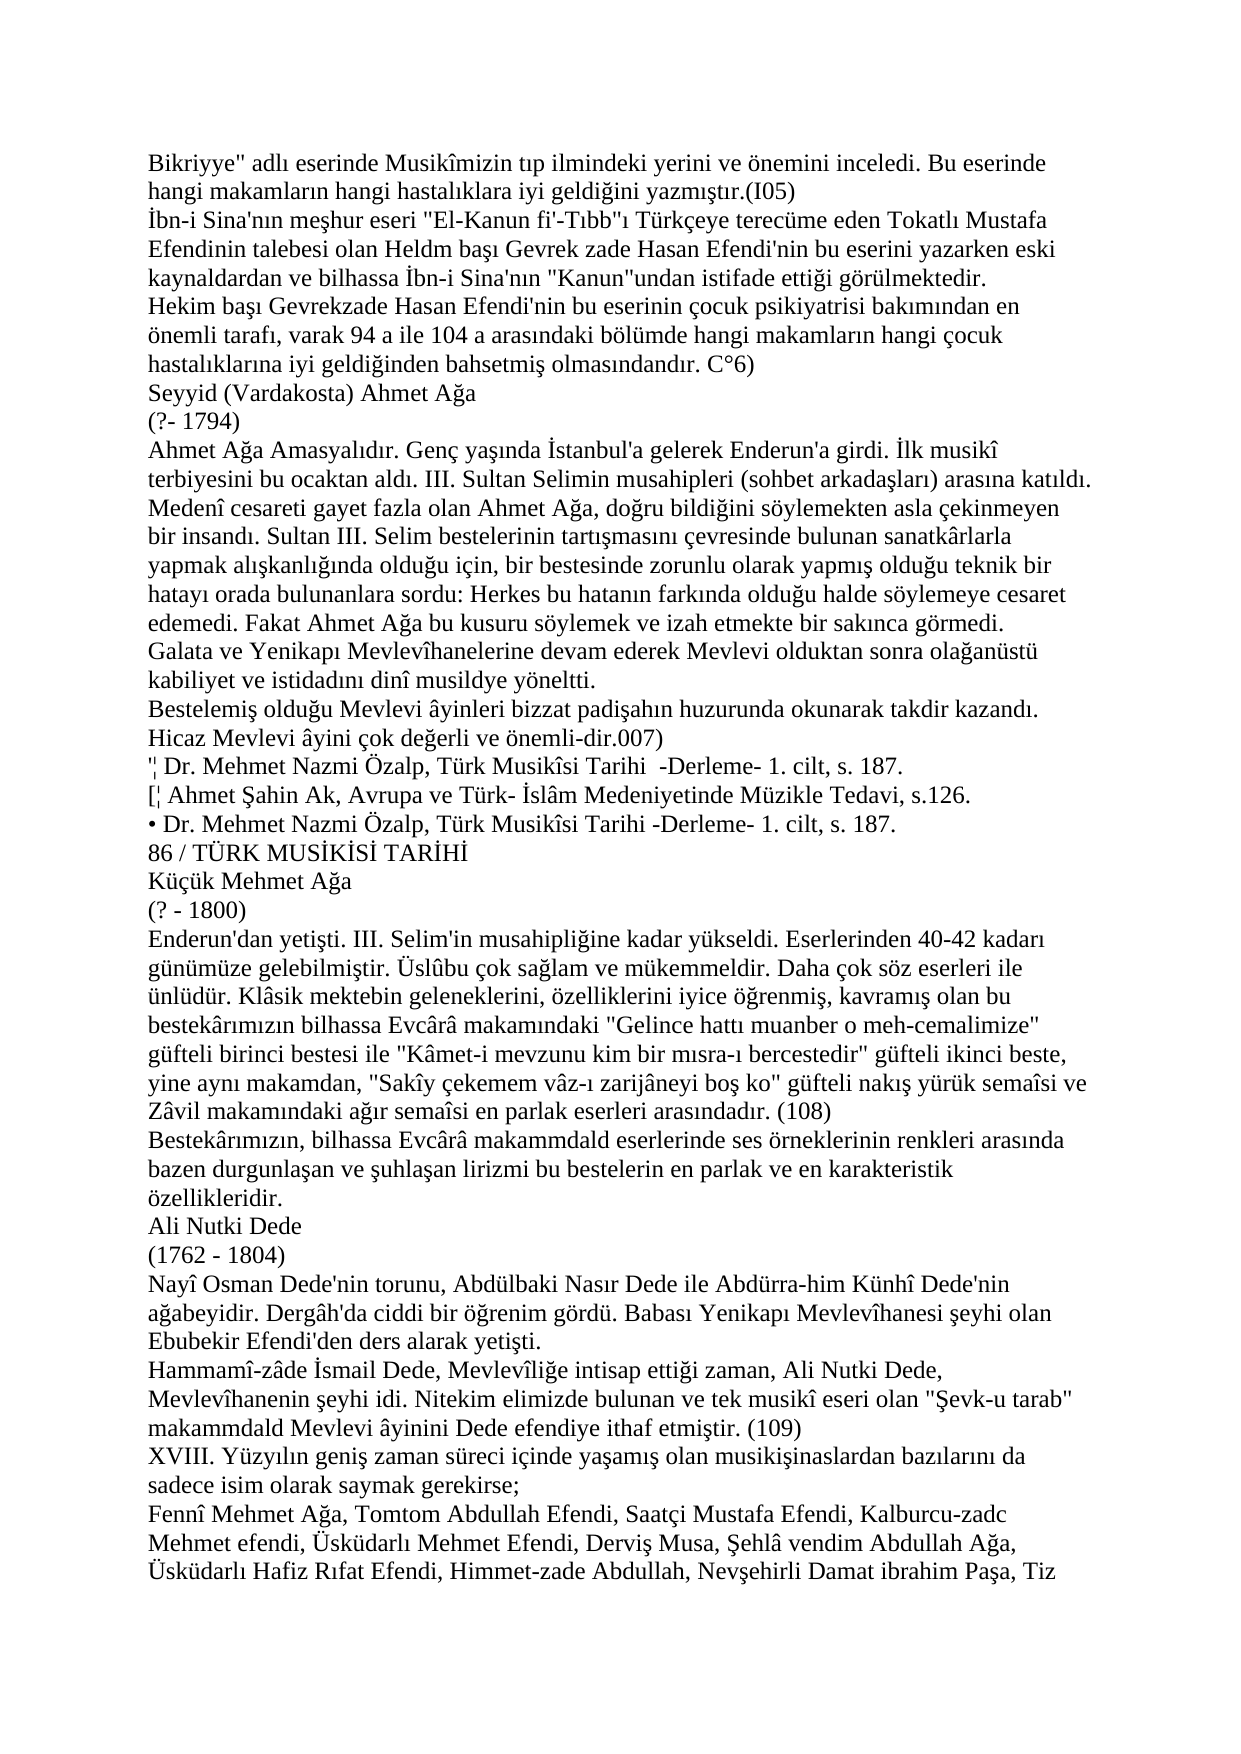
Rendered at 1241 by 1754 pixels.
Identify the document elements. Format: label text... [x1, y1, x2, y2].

text (1762 - 1804) [148, 1240, 1093, 1269]
text (?- 1794) [148, 406, 1093, 435]
text Küçük Mehmet Ağa [148, 866, 1093, 895]
text Nayî Osman Dede'nin torunu, Abdülbaki Nasır Dede ile Abdürra-him Künhî Dede'nin ağabeyidir. Dergâh'da ciddi bir öğrenim gördü. Babası Yenikapı Mevlevîhanesi şeyhi olan Ebubekir Efendi'den ders alarak yetişti. [148, 1269, 1093, 1355]
text • Dr. Mehmet Nazmi Özalp, Türk Musikîsi Tarihi -Derleme- 1. cilt, s. 187. [148, 809, 1093, 838]
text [148, 148, 1093, 205]
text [148, 1499, 1093, 1585]
text İbn-i Sina'nın meşhur eseri "El-Kanun fi'-Tıbb"ı Türkçeye terecüme eden Tokatlı Mustafa Efendinin talebesi olan Heldm başı Gevrek zade Hasan Efendi'nin bu eserini yazarken eski kaynaldardan ve bilhassa İbn-i Sina'nın "Kanun"undan istifade ettiği görülmektedir. [148, 205, 1093, 291]
text Medenî cesareti gayet fazla olan Ahmet Ağa, doğru bildiğini söylemekten asla çekinmeyen bir insandı. Sultan III. Selim bestelerinin tartışmasını çevresinde bulunan sanatkârlarla yapmak alışkanlığında olduğu için, bir bestesinde zorunlu olarak yapmış olduğu teknik bir hatayı orada bulunanlara sordu: Herkes bu hatanın farkında olduğu halde söylemeye cesaret edemedi. Fakat Ahmet Ağa bu kusuru söylemek ve izah etmekte bir sakınca görmedi. [148, 493, 1093, 636]
text (? - 1800) [148, 895, 1093, 924]
text Ahmet Ağa Amasyalıdır. Genç yaşında İstanbul'a gelerek Enderun'a girdi. İlk musikî terbiyesini bu ocaktan aldı. III. Sultan Selimin musahipleri (sohbet arkadaşları) arasına katıldı. [148, 435, 1093, 493]
text Hekim başı Gevrekzade Hasan Efendi'nin bu eserinin çocuk psikiyatrisi bakımından en önemli tarafı, varak ile arasındaki bölümde hangi makamların hangi çocuk hastalıklarına iyi geldiğinden bahsetmiş olmasındandır. C°6) [148, 291, 1093, 378]
text Seyyid (Vardakosta) Ahmet Ağa [148, 378, 1093, 406]
text Galata ve Yenikapı Mevlevîhanelerine devam ederek Mevlevi olduktan sonra olağanüstü kabiliyet ve istidadını dinî musildye yöneltti. [148, 636, 1093, 694]
text Bestekârımızın, bilhassa Evcârâ makammdald eserlerinde ses örneklerinin renkleri arasında bazen durgunlaşan ve şuhlaşan lirizmi bu bestelerin en parlak ve en karakteristik özellikleridir. [148, 1125, 1093, 1211]
text '¦ Dr. Mehmet Nazmi Özalp, Türk Musikîsi Tarihi -Derleme- 1. cilt, s. 187. [148, 751, 1093, 780]
text Ali Nutki Dede [148, 1211, 1093, 1240]
text 86 / TÜRK MUSİKİSİ TARİHİ [148, 838, 1093, 866]
text Enderun'dan yetişti. III. Selim'in musahipliğine kadar yükseldi. Eserlerinden 40-42 kadarı günümüze gelebilmiştir. Üslûbu çok sağlam ve mükemmeldir. Daha çok söz eserleri ile ünlüdür. Klâsik mektebin geleneklerini, özelliklerini iyice öğrenmiş, kavramış olan bu bestekârımızın bilhassa Evcârâ makamındaki "Gelince hattı muanber o meh-cemalimize" güfteli birinci bestesi ile "Kâmet-i mevzunu kim bir mısra-ı bercestedir" güfteli ikinci beste, yine aynı makamdan, "Sakîy çekemem vâz-ı zarijâneyi boş ko" güfteli nakış yürük semaîsi ve Zâvil makamındaki ağır semaîsi en parlak eserleri arasındadır. (108) [148, 924, 1093, 1125]
text Hammamî-zâde İsmail Dede, Mevlevîliğe intisap ettiği zaman, Ali Nutki Dede, Mevlevîhanenin şeyhi idi. Nitekim elimizde bulunan ve tek musikî eseri olan "Şevk-u tarab" makammdald Mevlevi âyinini Dede efendiye ithaf etmiştir. (109) [148, 1355, 1093, 1441]
text [¦ Ahmet Şahin Ak, Avrupa ve Türk- İslâm Medeniyetinde Müzikle Tedavi, s.126. [148, 780, 1093, 809]
text Bestelemiş olduğu Mevlevi âyinleri bizzat padişahın huzurunda okunarak takdir kazandı. Hicaz Mevlevi âyini çok değerli ve önemli-dir.007) [148, 694, 1093, 751]
text XVIII. Yüzyılın geniş zaman süreci içinde yaşamış olan musikişinaslardan bazılarını da sadece isim olarak saymak gerekirse; [148, 1441, 1093, 1499]
